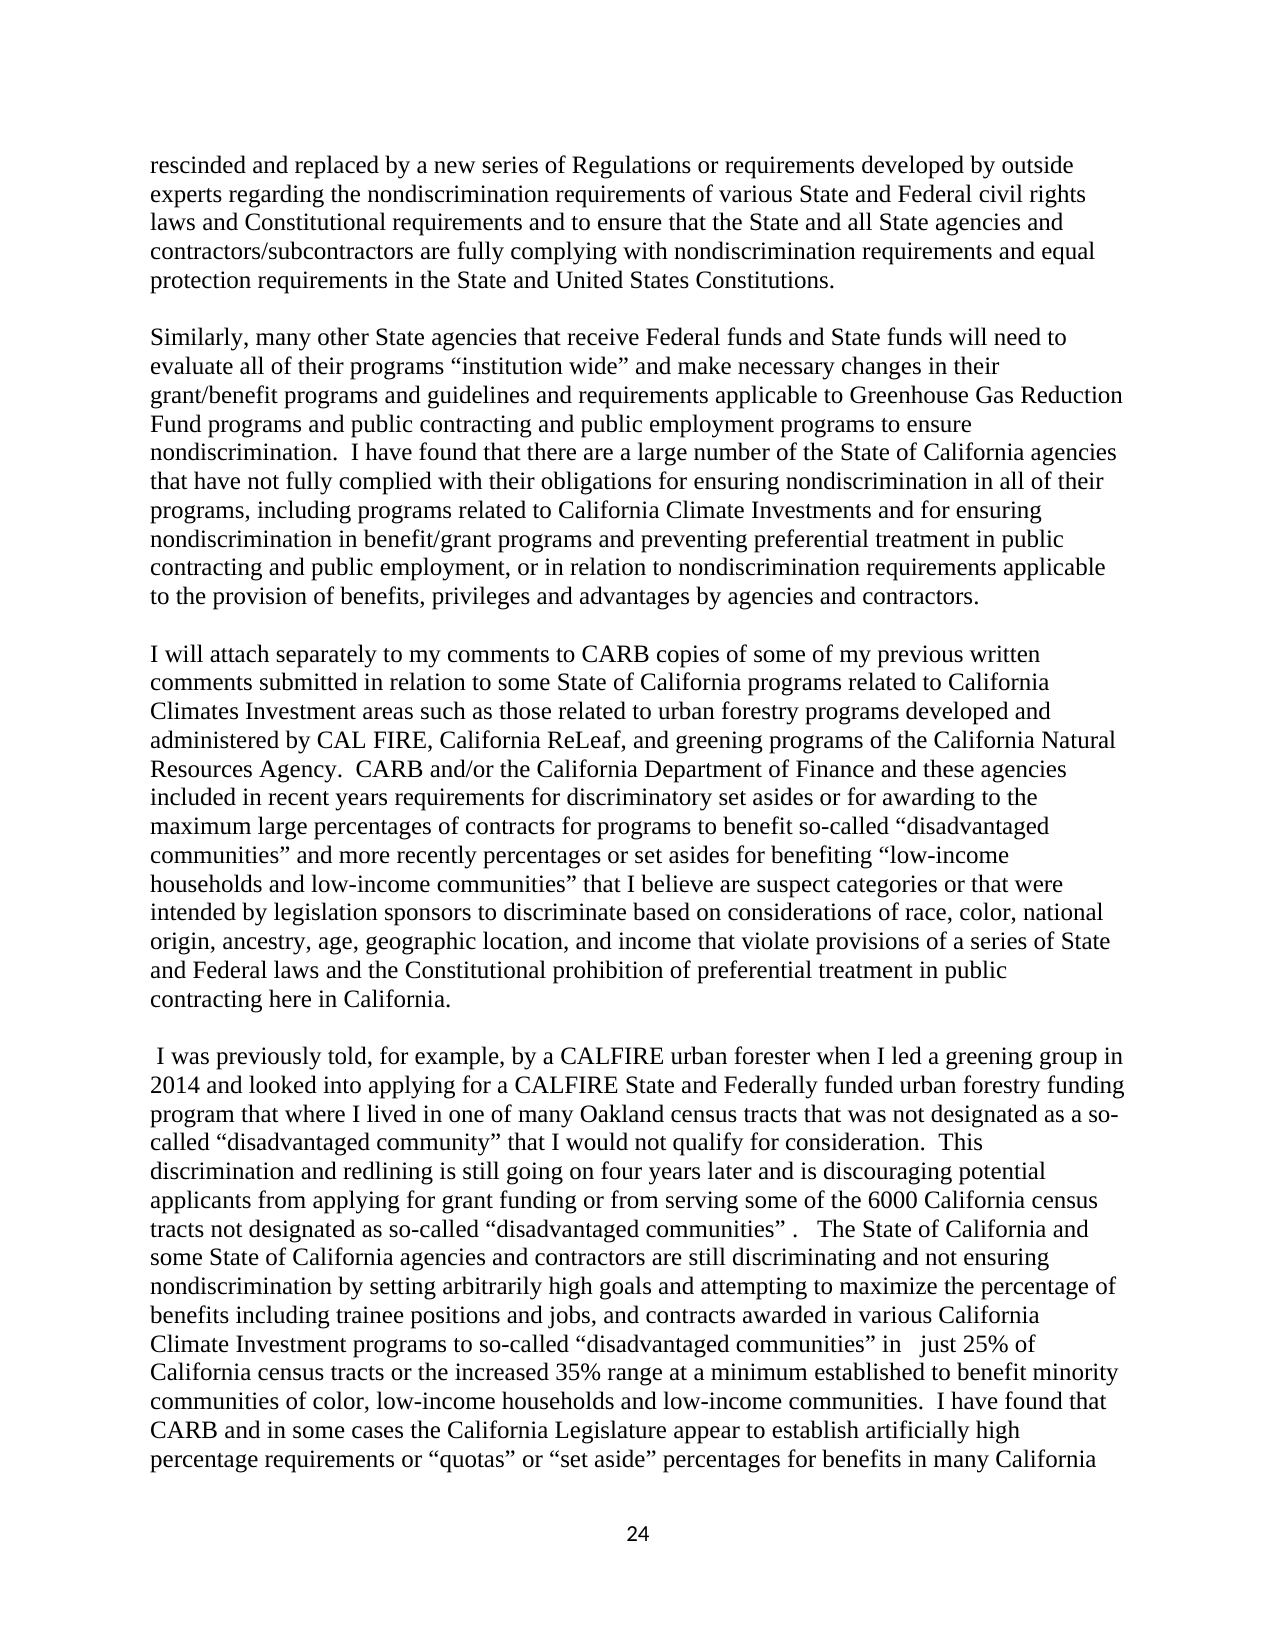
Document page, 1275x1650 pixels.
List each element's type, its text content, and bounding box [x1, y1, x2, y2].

text Similarly, many other State agencies that receive Federal funds and State funds will need to evaluate all of their programs “institution wide” and make necessary changes in their grant/benefit programs and guidelines and requirements applicable to Greenhouse Gas Reduction Fund programs and public contracting and public employment programs to ensure nondiscrimination. I have found that there are a large number of the State of California agencies that have not fully complied with their obligations for ensuring nondiscrimination in all of their programs, including programs related to California Climate Investments and for ensuring nondiscrimination in benefit/grant programs and preventing preferential treatment in public contracting and public employment, or in relation to nondiscrimination requirements applicable to the provision of benefits, privileges and advantages by agencies and contractors. [150, 322, 1125, 610]
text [150, 150, 1125, 294]
text I will attach separately to my comments to CARB copies of some of my previous written comments submitted in relation to some State of California programs related to California Climates Investment areas such as those related to urban forestry programs developed and administered by CAL FIRE, California ReLeaf, and greening programs of the California Natural Resources Agency. CARB and/or the California Department of Finance and these agencies included in recent years requirements for discriminatory set asides or for awarding to the maximum large percentages of contracts for programs to benefit so-called “disadvantaged communities” and more recently percentages or set asides for benefiting “low-income households and low-income communities” that I believe are suspect categories or that were intended by legislation sponsors to discriminate based on considerations of race, color, national origin, ancestry, age, geographic location, and income that violate provisions of a series of State and Federal laws and the Constitutional prohibition of preferential treatment in public contracting here in California. [150, 639, 1125, 1012]
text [150, 1041, 1125, 1472]
